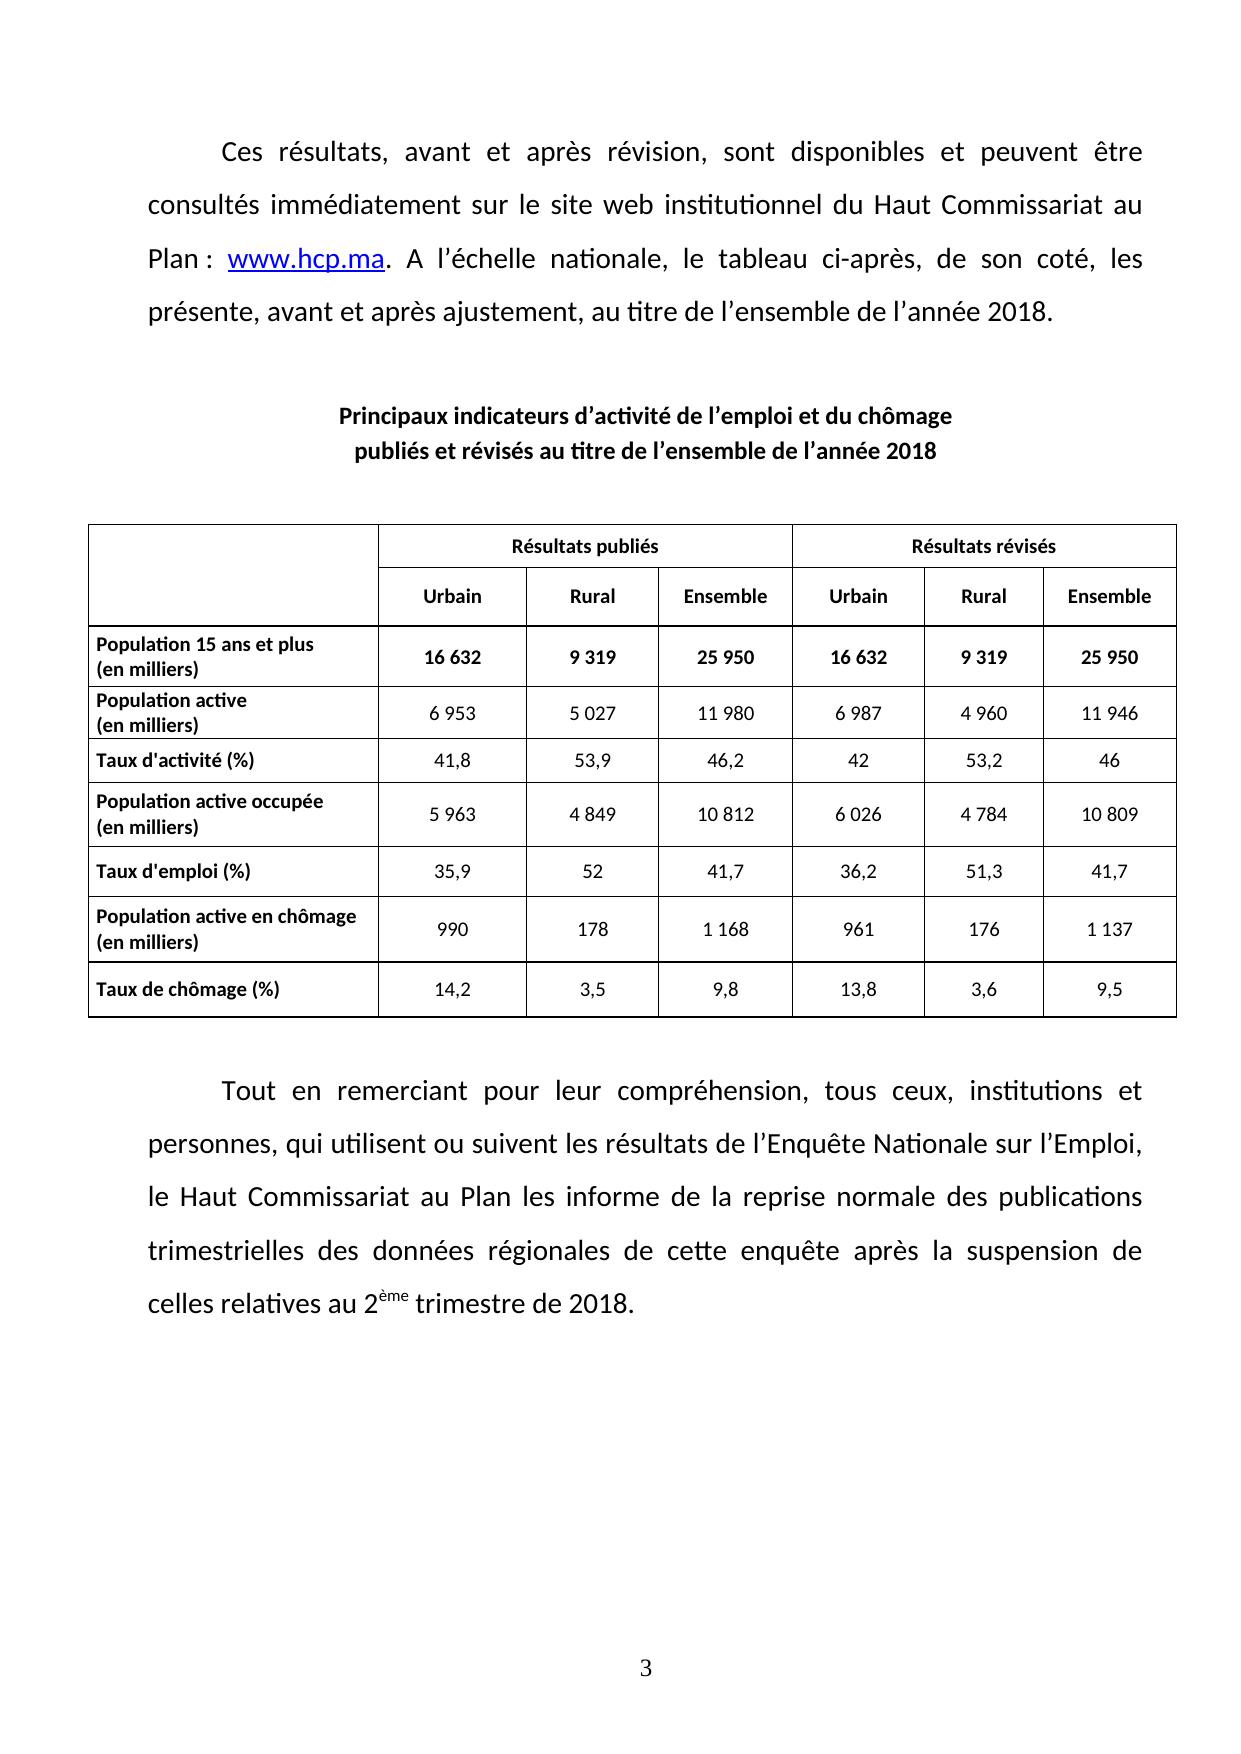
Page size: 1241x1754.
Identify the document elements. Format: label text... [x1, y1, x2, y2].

table_cell 4 784 [925, 783, 1043, 846]
table_header [89, 525, 378, 567]
table_cell 35,9 [379, 847, 526, 896]
table_cell 41,7 [659, 847, 792, 896]
table_cell Urbain [379, 568, 526, 625]
table_cell Population active occupée (en milliers) [89, 783, 378, 846]
table_cell Population active (en milliers) [89, 687, 378, 738]
table_cell 990 [379, 897, 526, 961]
table_cell 53,2 [925, 739, 1043, 782]
table_cell 46,2 [659, 739, 792, 782]
table_cell Taux de chômage (%) [89, 963, 378, 1016]
table_cell 16 632 [793, 627, 924, 686]
table_cell 9 319 [527, 627, 658, 686]
table_cell 42 [793, 739, 924, 782]
table_cell 4 960 [925, 687, 1043, 738]
table_cell 46 [1044, 739, 1176, 782]
table_cell 41,8 [379, 739, 526, 782]
table_cell 51,3 [925, 847, 1043, 896]
table_cell Population active en chômage (en milliers) [89, 897, 378, 961]
table_cell 6 953 [379, 687, 526, 738]
table_cell 6 987 [793, 687, 924, 738]
table_cell 11 980 [659, 687, 792, 738]
table_cell 5 963 [379, 783, 526, 846]
table_cell 3,5 [527, 963, 658, 1016]
table_cell Rural [527, 568, 658, 625]
table_cell 9,8 [659, 963, 792, 1016]
table_cell 25 950 [1044, 627, 1176, 686]
table_cell Rural [925, 568, 1043, 625]
table_cell 16 632 [379, 627, 526, 686]
table_cell 5 027 [527, 687, 658, 738]
text Ces résultats, avant et après révision, sont disponibles et peuvent être consultés immédiatement sur le site web institutionnel du Haut Commissariat au Plan : www.hcp.ma. A l’échelle nationale, le tableau ci-après, de son coté, les présente, avant et après ajustement, au titre de l’ensemble de l’année 2018. [148, 133, 1144, 329]
table_cell 9 319 [925, 627, 1043, 686]
table_cell 10 812 [659, 783, 792, 846]
text publiés et révisés au titre de l’ensemble de l’année 2018 [148, 435, 1144, 466]
table_cell 3,6 [925, 963, 1043, 1016]
table_cell 10 809 [1044, 783, 1176, 846]
table_cell 53,9 [527, 739, 658, 782]
table_cell Ensemble [1044, 568, 1176, 625]
table_cell 36,2 [793, 847, 924, 896]
text Tout en remerciant pour leur compréhension, tous ceux, institutions et personnes, qui utilisent ou suivent les résultats de l’Enquête Nationale sur l’Emploi, le Haut Commissariat au Plan les informe de la reprise normale des publications trimestrielles des données régionales de cette enquête après la suspension de celles relatives au 2ème trimestre de 2018. [148, 1072, 1144, 1321]
table_cell Ensemble [659, 568, 792, 625]
table_cell 1 168 [659, 897, 792, 961]
table_header Résultats publiés [379, 525, 792, 567]
table_cell Population 15 ans et plus (en milliers) [89, 627, 378, 686]
table_cell 6 026 [793, 783, 924, 846]
table_cell 13,8 [793, 963, 924, 1016]
table_cell 52 [527, 847, 658, 896]
table_cell Taux d'activité (%) [89, 739, 378, 782]
table_cell 1 137 [1044, 897, 1176, 961]
table_header Résultats révisés [793, 525, 1176, 567]
table_cell 961 [793, 897, 924, 961]
table_cell Taux d'emploi (%) [89, 847, 378, 896]
table_cell 4 849 [527, 783, 658, 846]
table_cell 9,5 [1044, 963, 1176, 1016]
table_cell 178 [527, 897, 658, 961]
table_cell 176 [925, 897, 1043, 961]
table_cell 14,2 [379, 963, 526, 1016]
table_cell 41,7 [1044, 847, 1176, 896]
table_cell Urbain [793, 568, 924, 625]
text Principaux indicateurs d’activité de l’emploi et du chômage [148, 400, 1144, 431]
table_cell [89, 567, 378, 625]
table_cell 25 950 [659, 627, 792, 686]
table_cell 11 946 [1044, 687, 1176, 738]
